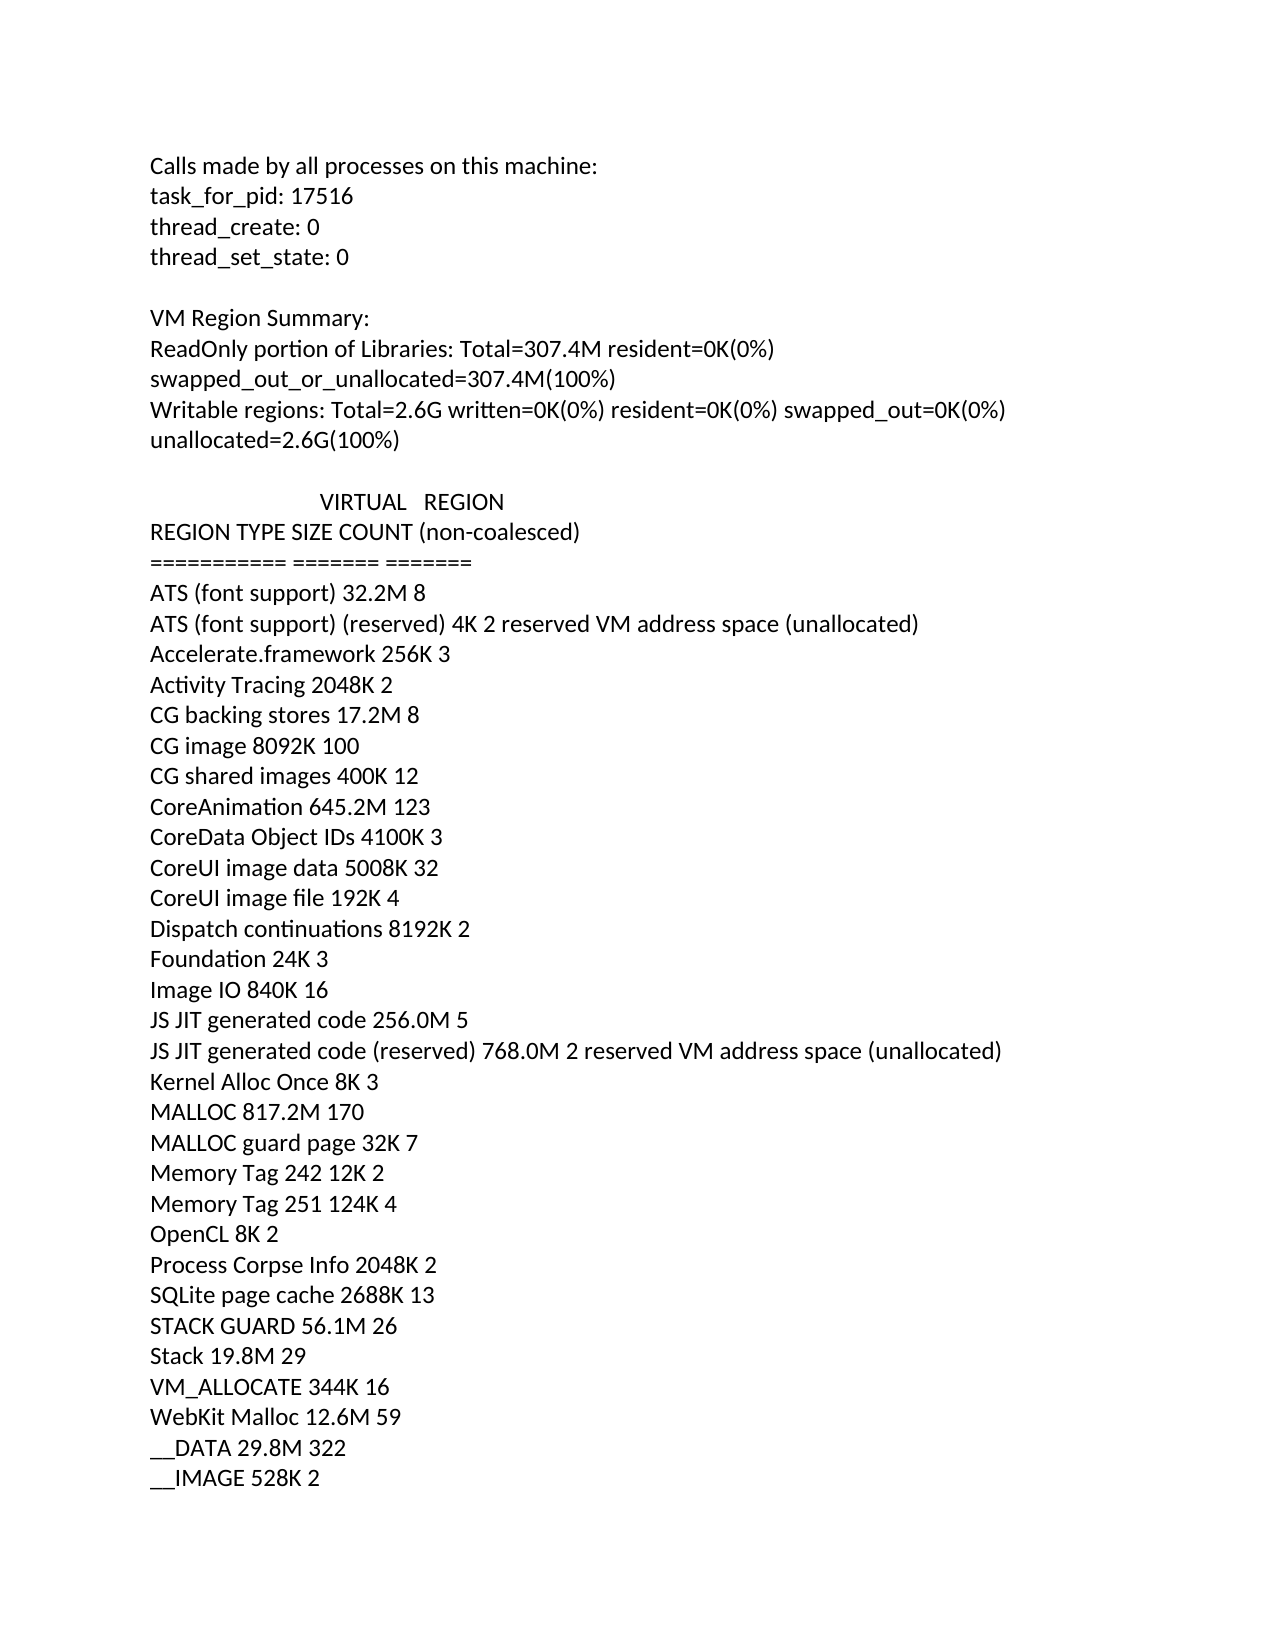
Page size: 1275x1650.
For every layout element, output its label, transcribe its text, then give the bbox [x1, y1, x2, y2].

text Calls made by all processes on this machine: [150, 150, 1125, 181]
text Memory Tag 251 124K 4 [150, 1188, 1125, 1218]
text CoreAnimation 645.2M 123 [150, 791, 1125, 821]
text JS JIT generated code 256.0M 5 [150, 1004, 1125, 1035]
text thread_set_state: 0 [150, 242, 1125, 272]
text ReadOnly portion of Libraries: Total=307.4M resident=0K(0%) swapped_out_or_unallocated=307.4M(100%) [150, 333, 1125, 394]
text Accelerate.framework 256K 3 [150, 638, 1125, 669]
text Stack 19.8M 29 [150, 1340, 1125, 1371]
text __DATA 29.8M 322 [150, 1432, 1125, 1462]
text ATS (font support) 32.2M 8 [150, 577, 1125, 608]
text VM Region Summary: [150, 303, 1125, 333]
text CoreUI image data 5008K 32 [150, 852, 1125, 882]
text thread_create: 0 [150, 211, 1125, 242]
text Dispatch continuations 8192K 2 [150, 913, 1125, 943]
text Writable regions: Total=2.6G written=0K(0%) resident=0K(0%) swapped_out=0K(0%) unallocated=2.6G(100%) [150, 394, 1125, 455]
text MALLOC 817.2M 170 [150, 1096, 1125, 1127]
text MALLOC guard page 32K 7 [150, 1127, 1125, 1157]
text OpenCL 8K 2 [150, 1218, 1125, 1249]
text =========== ======= ======= [150, 547, 1125, 577]
text STACK GUARD 56.1M 26 [150, 1310, 1125, 1340]
text CoreData Object IDs 4100K 3 [150, 821, 1125, 852]
text Foundation 24K 3 [150, 943, 1125, 974]
text Process Corpse Info 2048K 2 [150, 1249, 1125, 1279]
text CoreUI image file 192K 4 [150, 882, 1125, 913]
text task_for_pid: 17516 [150, 181, 1125, 211]
text WebKit Malloc 12.6M 59 [150, 1401, 1125, 1432]
text REGION TYPE SIZE COUNT (non-coalesced) [150, 516, 1125, 547]
text Memory Tag 242 12K 2 [150, 1157, 1125, 1188]
text ATS (font support) (reserved) 4K 2 reserved VM address space (unallocated) [150, 608, 1125, 638]
text VIRTUAL REGION [150, 486, 1125, 516]
text CG image 8092K 100 [150, 730, 1125, 760]
text CG backing stores 17.2M 8 [150, 699, 1125, 730]
text JS JIT generated code (reserved) 768.0M 2 reserved VM address space (unallocated) [150, 1035, 1125, 1066]
text CG shared images 400K 12 [150, 760, 1125, 791]
text Activity Tracing 2048K 2 [150, 669, 1125, 699]
text SQLite page cache 2688K 13 [150, 1279, 1125, 1310]
text Image IO 840K 16 [150, 974, 1125, 1004]
text Kernel Alloc Once 8K 3 [150, 1066, 1125, 1096]
text __IMAGE 528K 2 [150, 1462, 1125, 1493]
text VM_ALLOCATE 344K 16 [150, 1371, 1125, 1401]
